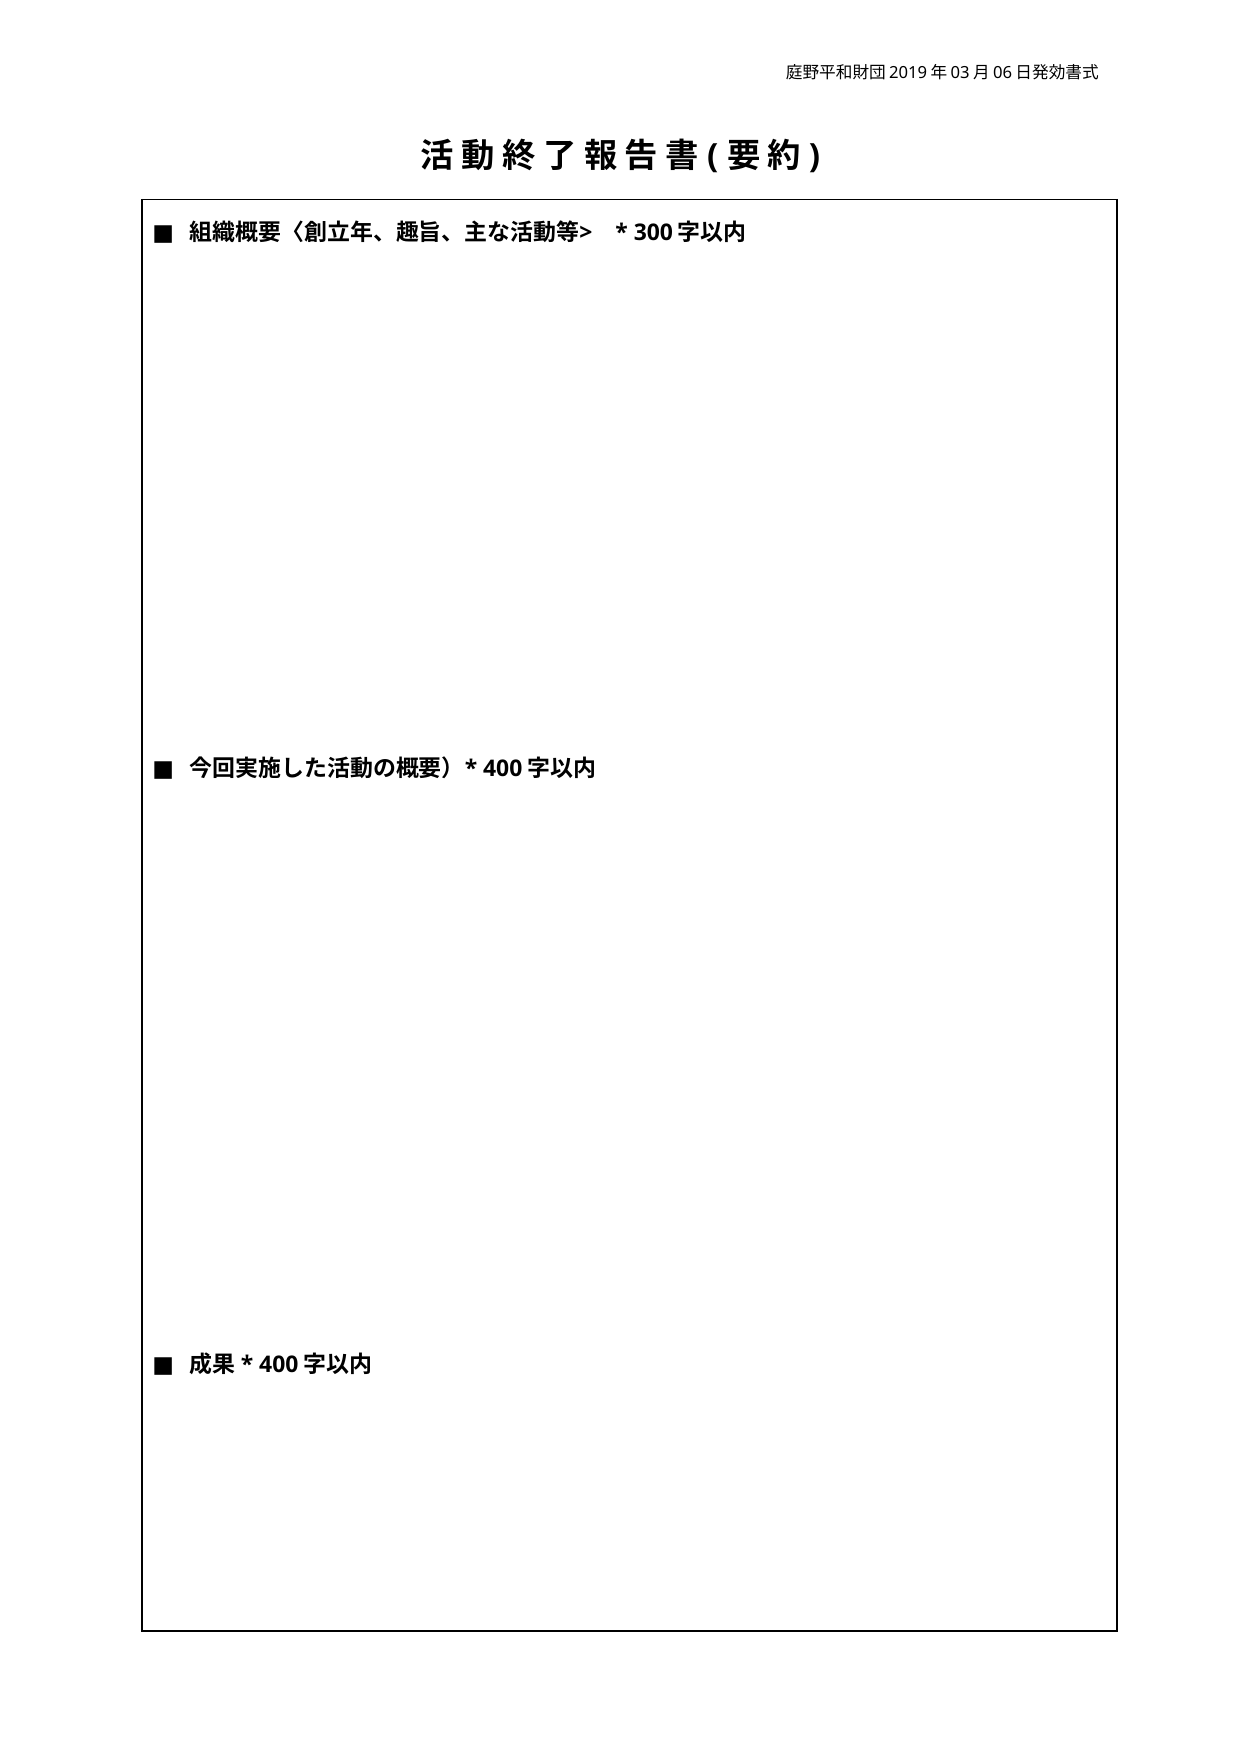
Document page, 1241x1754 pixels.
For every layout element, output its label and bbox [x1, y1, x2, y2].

table_cell [143, 200, 1116, 1630]
